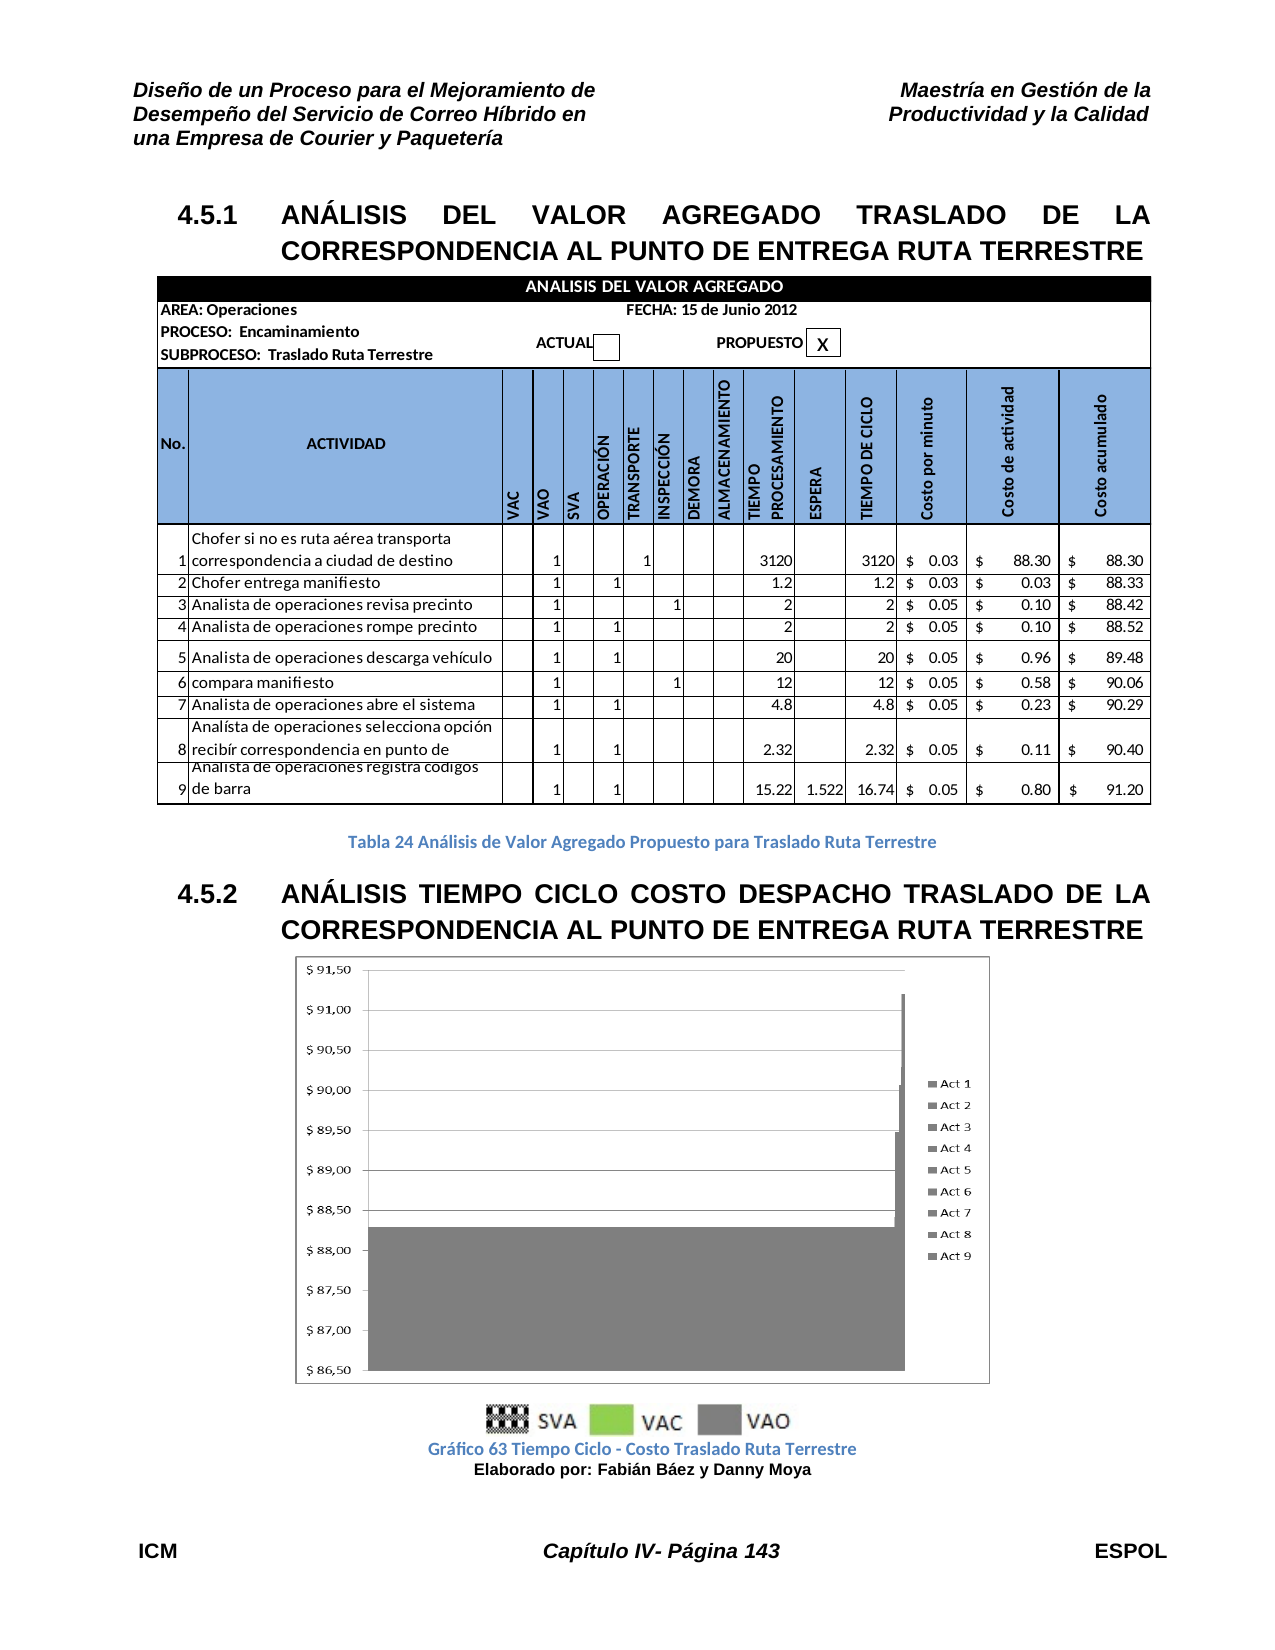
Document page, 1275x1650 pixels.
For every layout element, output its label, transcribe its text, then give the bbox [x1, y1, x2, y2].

text Elaborado por: Fabián Báez y Danny Moya [133, 1460, 1152, 1479]
text Gráfico 63 Tiempo Ciclo - Costo Traslado Ruta Terrestre [133, 1437, 1152, 1460]
picture [295, 956, 990, 1384]
subtitle ANÁLISIS DEL VALOR AGREGADO TRASLADO DE LA CORRESPONDENCIA AL PUNTO DE ENTREGA RUTA TERRESTRE [177, 199, 1152, 266]
text Tabla 24 Análisis de Valor Agregado Propuesto para Traslado Ruta Terrestre [133, 830, 1152, 853]
picture [485, 1403, 800, 1437]
subtitle ANÁLISIS TIEMPO CICLO COSTO DESPACHO TRASLADO DE LA CORRESPONDENCIA AL PUNTO DE ENTREGA RUTA TERRESTRE [177, 878, 1152, 945]
